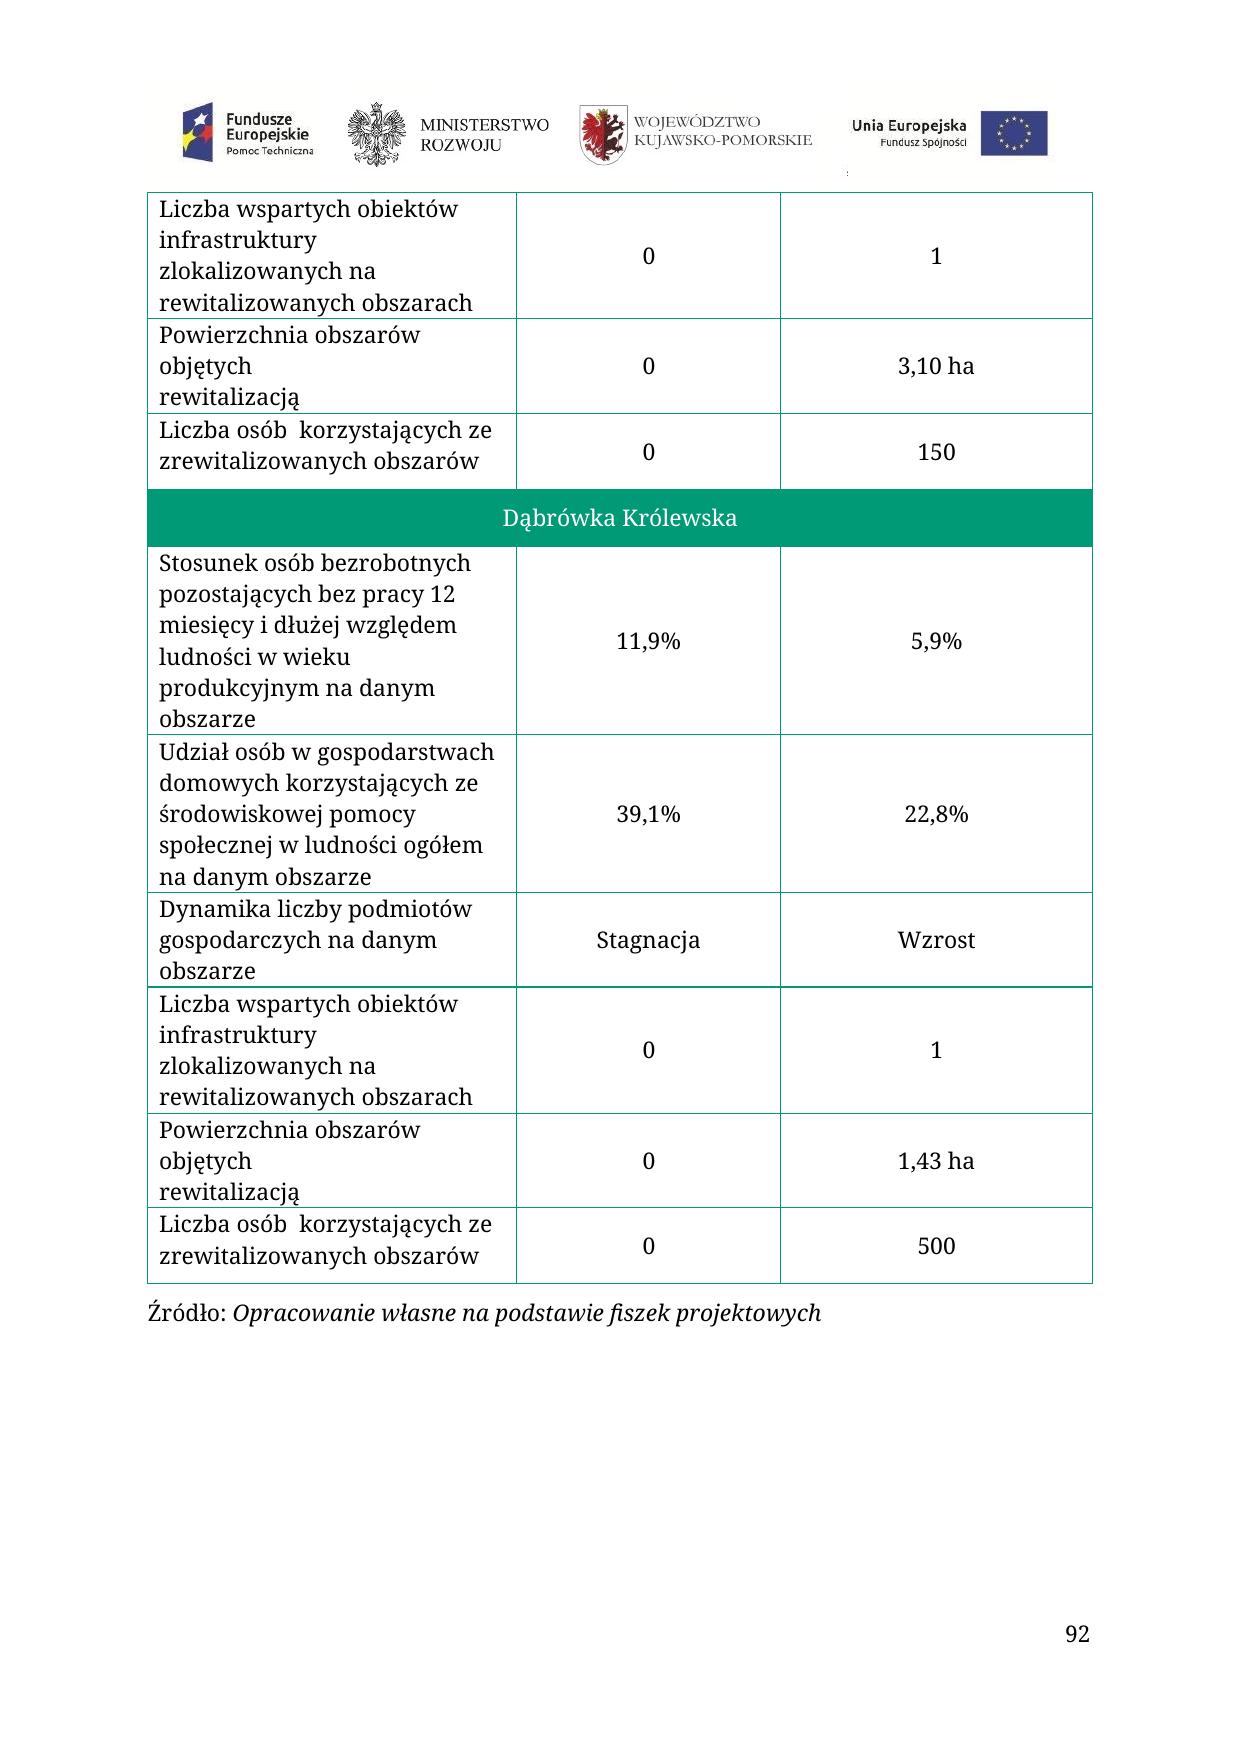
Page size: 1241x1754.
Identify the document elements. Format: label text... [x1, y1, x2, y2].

table_cell 1 [781, 193, 1092, 318]
table_cell Liczba wspartych obiektów infrastruktury zlokalizowanych na rewitalizowanych obszarach [148, 988, 516, 1112]
table_cell Liczba wspartych obiektów infrastruktury zlokalizowanych na rewitalizowanych obszarach [148, 193, 516, 318]
table_cell 500 [781, 1208, 1092, 1283]
table_cell 11,9% [517, 547, 780, 734]
table_cell Wzrost [781, 893, 1092, 986]
table_cell Stagnacja [517, 893, 780, 986]
table_cell 22,8% [781, 735, 1092, 892]
table_cell 0 [517, 414, 780, 488]
table_cell Stosunek osób bezrobotnych pozostających bez pracy 12 miesięcy i dłużej względem ludności w wieku produkcyjnym na danym obszarze [148, 547, 516, 734]
table_cell 1 [781, 988, 1092, 1112]
picture [147, 73, 1091, 192]
table_cell 1,43 ha [781, 1114, 1092, 1207]
table_cell 5,9% [781, 547, 1092, 734]
table_cell 0 [517, 319, 780, 412]
table_cell Udział osób w gospodarstwach domowych korzystających ze środowiskowej pomocy społecznej w ludności ogółem na danym obszarze [148, 735, 516, 892]
table_cell Dąbrówka Królewska [148, 490, 1092, 546]
table_cell 0 [517, 1114, 780, 1207]
table_cell 39,1% [517, 735, 780, 892]
table_cell 150 [781, 414, 1092, 488]
table_cell Liczba osób korzystających ze zrewitalizowanych obszarów [148, 1208, 516, 1283]
table_cell Powierzchnia obszarów objętych rewitalizacją [148, 319, 516, 412]
table_cell Dynamika liczby podmiotów gospodarczych na danym obszarze [148, 893, 516, 986]
table_cell Powierzchnia obszarów objętych rewitalizacją [148, 1114, 516, 1207]
table_cell 3,10 ha [781, 319, 1092, 412]
table_cell 0 [517, 1208, 780, 1283]
table_cell 0 [517, 988, 780, 1112]
text Źródło: Opracowanie własne na podstawie fiszek projektowych [148, 1297, 1090, 1328]
table_cell Liczba osób korzystających ze zrewitalizowanych obszarów [148, 414, 516, 488]
table_cell 0 [517, 193, 780, 318]
